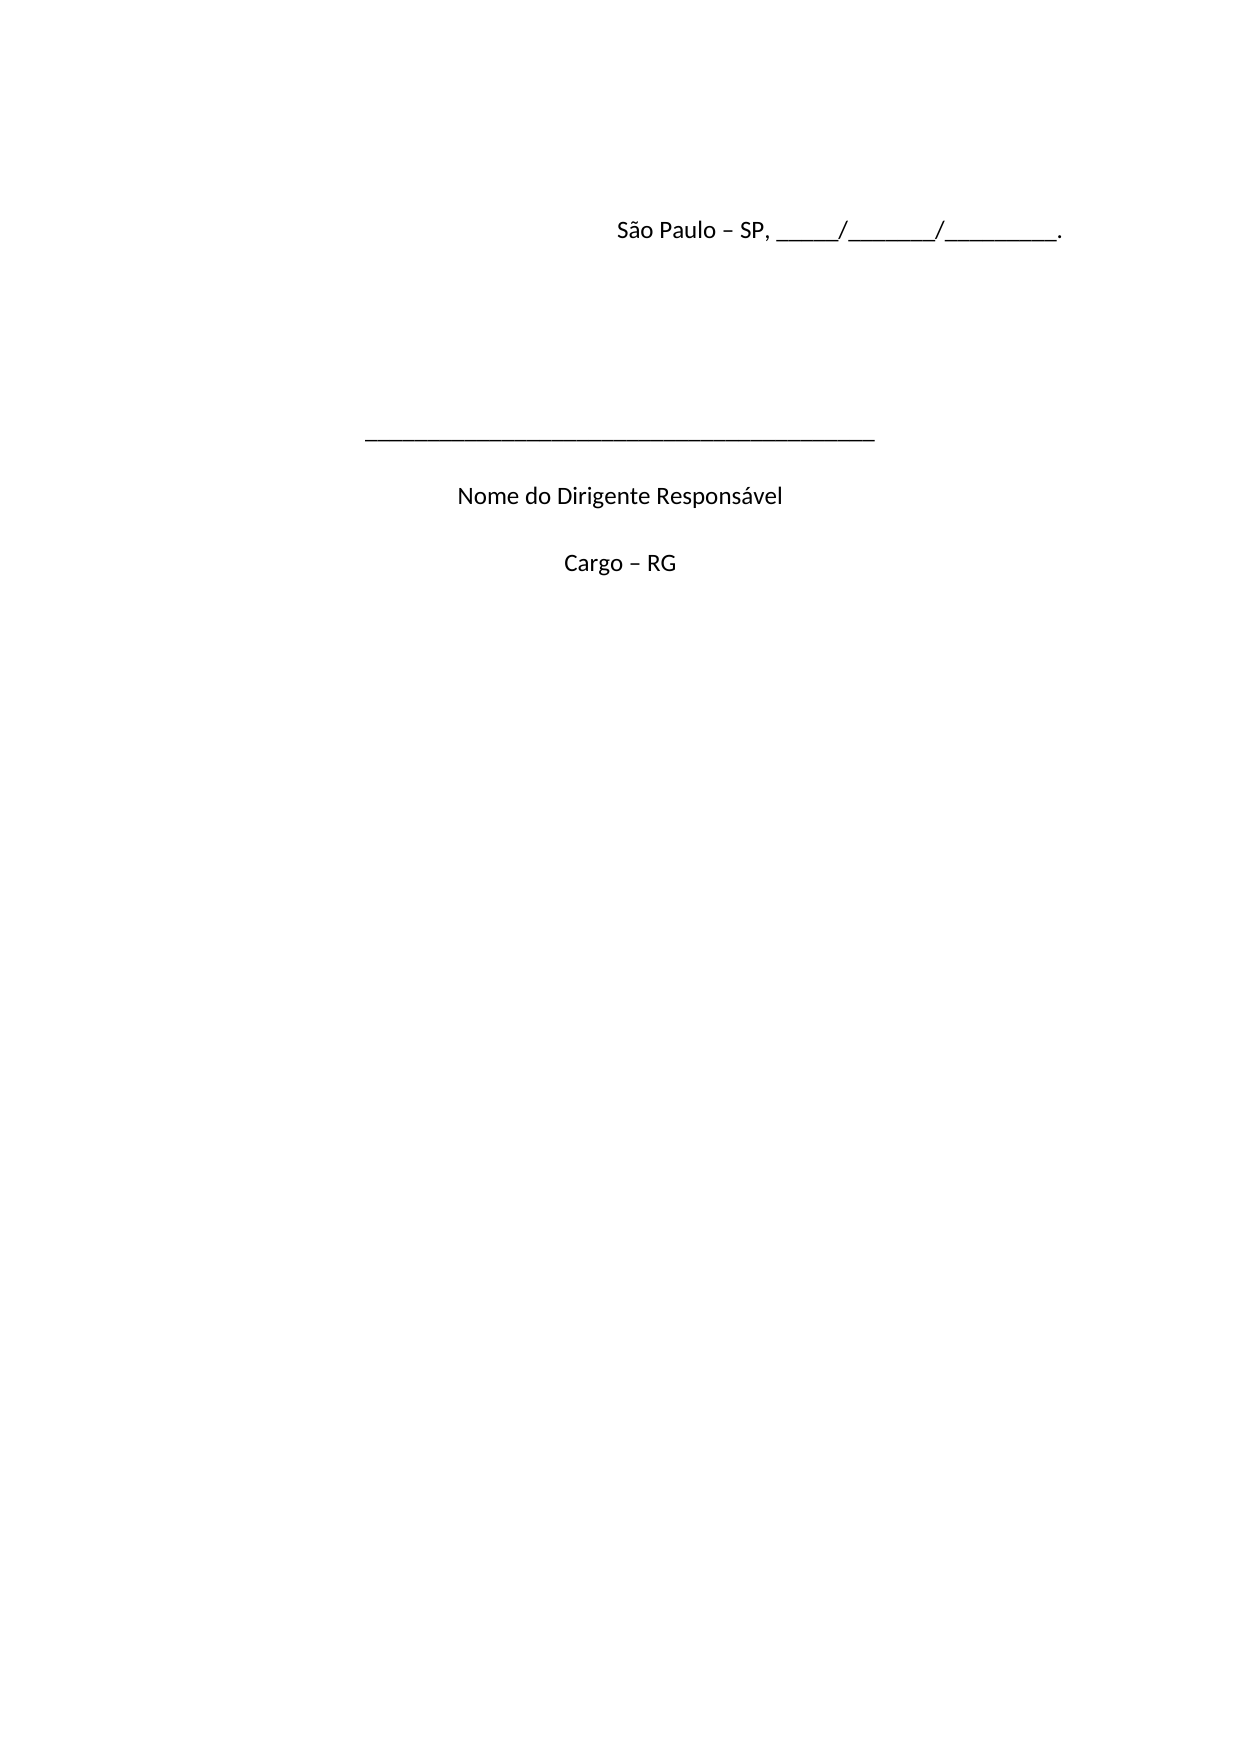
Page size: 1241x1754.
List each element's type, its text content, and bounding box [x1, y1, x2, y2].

text _________________________________________ [177, 414, 1063, 444]
text São Paulo – SP, _____/_______/_________. [177, 214, 1063, 245]
text Cargo – RG [177, 547, 1063, 577]
text Nome do Dirigente Responsável [177, 480, 1063, 511]
